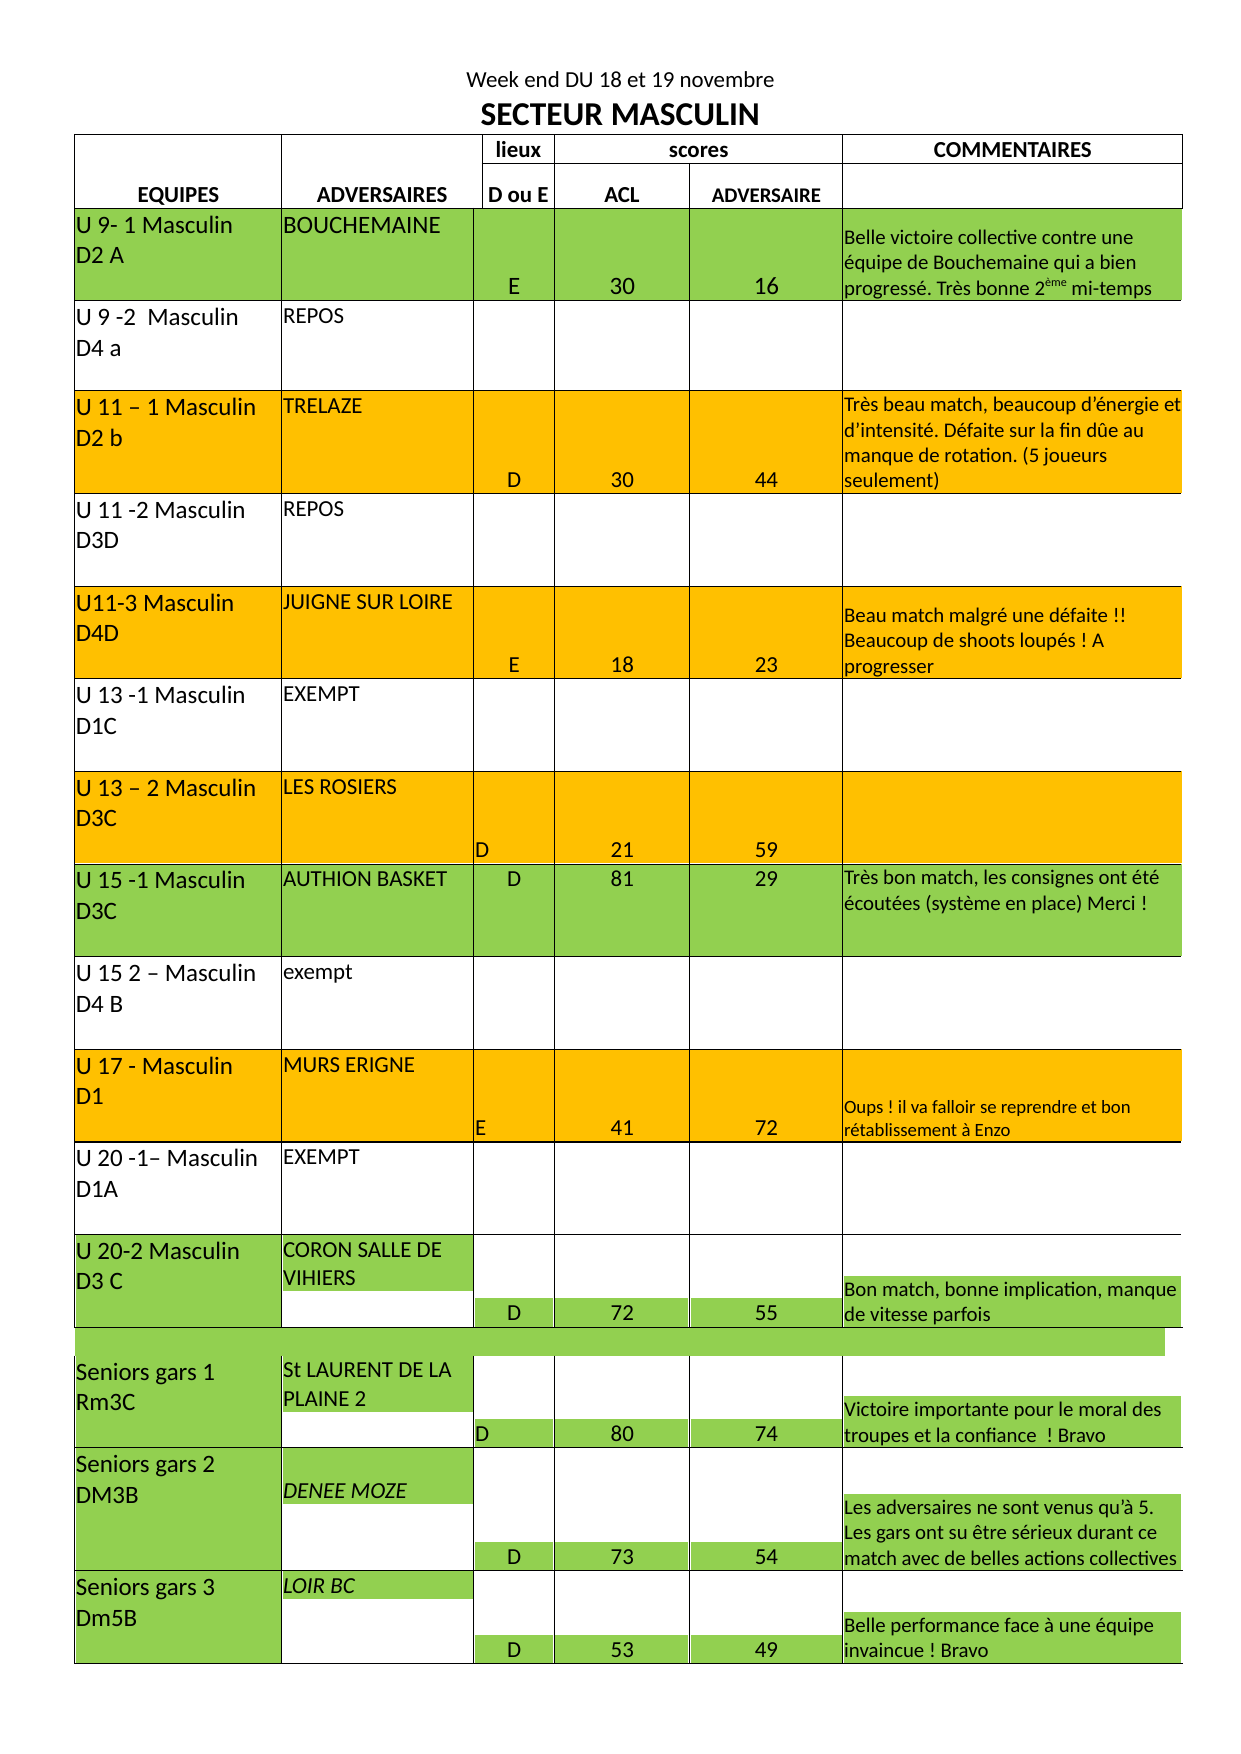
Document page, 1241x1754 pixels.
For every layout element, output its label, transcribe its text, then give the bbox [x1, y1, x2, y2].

table_cell D [474, 1448, 554, 1570]
table_cell [474, 301, 554, 390]
table_cell Très beau match, beaucoup d’énergie et d’intensité. Défaite sur la fin dûe au manque de rotation. (5 joueurs seulement) [843, 390, 1182, 493]
table_cell [843, 678, 1182, 771]
table_header lieux [483, 135, 554, 163]
table_cell D [474, 1235, 554, 1327]
text Week end DU 18 et 19 novembre [75, 65, 1165, 93]
table_cell [555, 679, 689, 771]
table_cell BOUCHEMAINE [282, 209, 473, 300]
table_cell REPOS [282, 494, 473, 586]
table_cell [474, 957, 554, 1049]
table_cell U 13 – 2 Masculin D3C [75, 772, 281, 863]
table_cell 73 [555, 1448, 689, 1570]
table_cell Belle performance face à une équipe invaincue ! Bravo [843, 1571, 1182, 1663]
table_header D [474, 1356, 554, 1447]
table_cell 53 [555, 1571, 689, 1663]
table_cell 55 [690, 1235, 842, 1327]
table_cell MURS ERIGNE [282, 1050, 473, 1141]
table_cell Très bon match, les consignes ont été écoutées (système en place) Merci ! [843, 864, 1182, 956]
table_cell U 13 -1 Masculin D1C [75, 679, 281, 771]
table_cell AUTHION BASKET [282, 865, 473, 956]
table_cell U 17 - Masculin D1 [75, 1050, 281, 1141]
table_cell 23 [690, 587, 842, 678]
table_cell [474, 494, 554, 586]
table_cell 29 [690, 865, 842, 956]
table_cell [474, 679, 554, 771]
table_cell 16 [690, 209, 842, 300]
table_cell [690, 679, 842, 771]
table_cell DENEE MOZE [282, 1448, 473, 1570]
table_cell 30 [555, 391, 689, 493]
table_cell [555, 301, 689, 390]
table_cell LOIR BC [282, 1571, 473, 1663]
table_cell EXEMPT [282, 679, 473, 771]
table_cell [843, 493, 1182, 586]
table_cell 18 [555, 587, 689, 678]
table_cell [843, 771, 1182, 863]
table_cell ACL [555, 164, 689, 208]
table_cell D [474, 772, 554, 863]
table_cell 41 [555, 1050, 689, 1141]
text SECTEUR MASCULIN [75, 93, 1165, 134]
table_cell Les adversaires ne sont venus qu’à 5. Les gars ont su être sérieux durant ce match avec de belles actions collectives [843, 1448, 1182, 1570]
table_header scores [555, 135, 842, 163]
table_cell 49 [690, 1571, 842, 1663]
table_cell JUIGNE SUR LOIRE [282, 587, 473, 678]
table_cell E [474, 209, 554, 300]
table_header ADVERSAIRES [282, 135, 482, 208]
table_cell REPOS [282, 301, 473, 390]
table_cell [690, 957, 842, 1049]
table_cell [555, 1143, 689, 1234]
table_cell [690, 301, 842, 390]
table_cell [843, 1141, 1182, 1234]
table_cell D [474, 865, 554, 956]
table_cell D [474, 1571, 554, 1663]
table_cell ADVERSAIRE [690, 164, 842, 208]
table_cell [843, 164, 1182, 208]
table_header 74 [690, 1356, 842, 1447]
table_cell exempt [282, 957, 473, 1049]
table_cell [843, 956, 1182, 1049]
table_cell E [474, 587, 554, 678]
table_cell [555, 957, 689, 1049]
table_cell U11-3 Masculin D4D [75, 587, 281, 678]
table_cell 81 [555, 865, 689, 956]
table_cell U 9 -2 Masculin D4 a [75, 301, 281, 390]
table_cell U 9- 1 Masculin D2 A [75, 209, 281, 300]
table_cell U 15 2 – Masculin D4 B [75, 957, 281, 1049]
table_cell 44 [690, 391, 842, 493]
table_cell U 15 -1 Masculin D3C [75, 865, 281, 956]
table_cell LES ROSIERS [282, 772, 473, 863]
table_cell E [474, 1050, 554, 1141]
table_cell 72 [690, 1050, 842, 1141]
table_cell 21 [555, 772, 689, 863]
table_cell [843, 300, 1182, 390]
table_cell U 11 – 1 Masculin D2 b [75, 391, 281, 493]
table_header COMMENTAIRES [843, 135, 1182, 163]
table_cell U 20 -1– Masculin D1A [75, 1143, 281, 1234]
table_cell [690, 1143, 842, 1234]
table_cell D ou E [483, 164, 554, 208]
table_cell [555, 494, 689, 586]
table_cell TRELAZE [282, 391, 473, 493]
table_cell [690, 494, 842, 586]
table_cell EXEMPT [282, 1143, 473, 1234]
table_header EQUIPES [75, 135, 281, 208]
table_cell [474, 1143, 554, 1234]
table_cell 30 [555, 209, 689, 300]
table_header Victoire importante pour le moral des troupes et la confiance ! Bravo [843, 1356, 1182, 1447]
table_cell Oups ! il va falloir se reprendre et bon rétablissement à Enzo [843, 1049, 1182, 1141]
table_cell 59 [690, 772, 842, 863]
table_cell Bon match, bonne implication, manque de vitesse parfois [843, 1234, 1182, 1327]
table_cell Beau match malgré une défaite !! Beaucoup de shoots loupés ! A progresser [843, 586, 1182, 678]
table_cell Belle victoire collective contre une équipe de Bouchemaine qui a bien progressé. Très bonne 2ème mi-temps [843, 209, 1182, 300]
table_header 80 [555, 1356, 689, 1447]
table_cell 72 [555, 1235, 689, 1327]
table_cell D [474, 391, 554, 493]
table_cell CORON SALLE DE VIHIERS [282, 1235, 473, 1327]
table_cell U 11 -2 Masculin D3D [75, 494, 281, 586]
table_cell 54 [690, 1448, 842, 1570]
table_header St LAURENT DE LA PLAINE 2 [282, 1356, 473, 1447]
